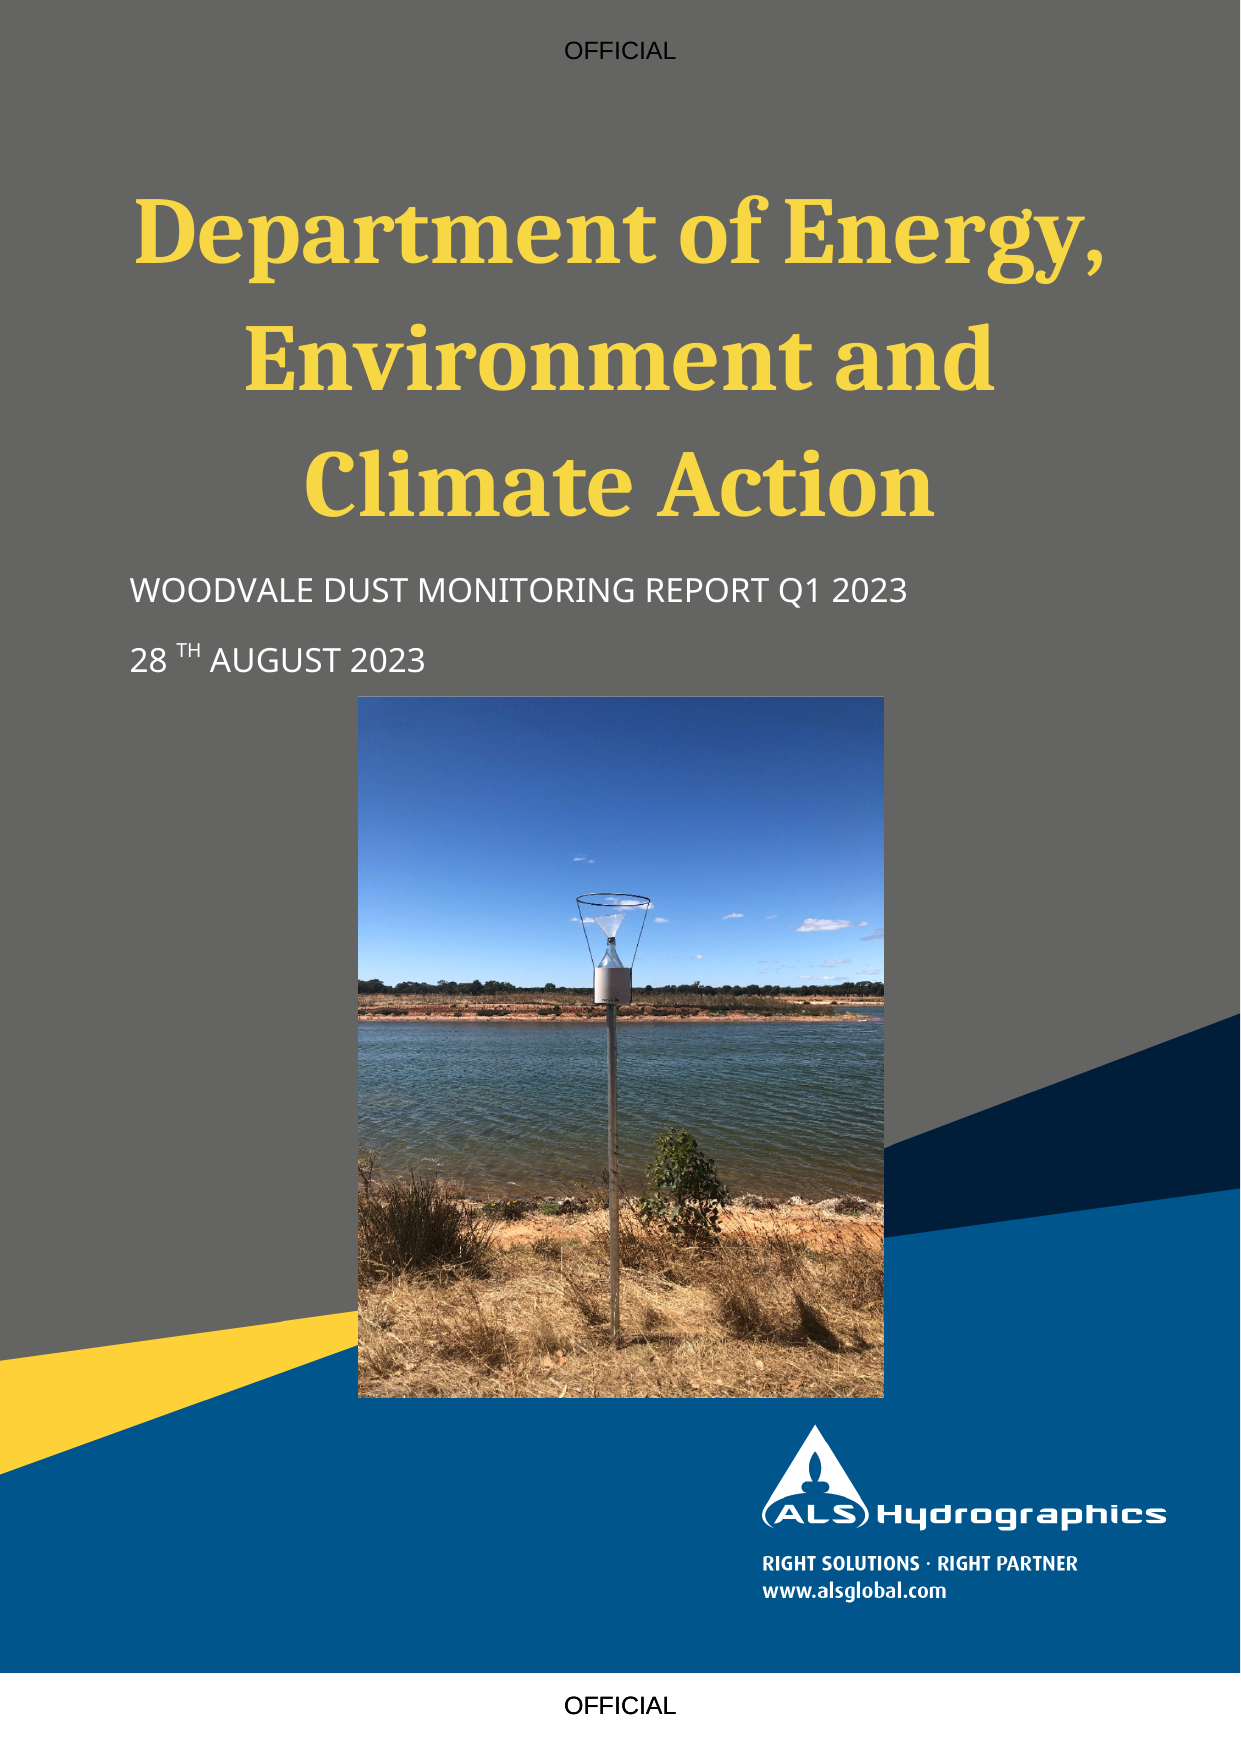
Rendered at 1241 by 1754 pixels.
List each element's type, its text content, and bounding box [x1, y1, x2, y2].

table_header Department of Energy, Environment and Climate Action [118, 177, 1122, 557]
picture [0, 0, 1241, 1673]
table_cell Woodvale dust monitoring report q1 2023 [118, 557, 1122, 627]
table_cell 28 th August 2023 [118, 627, 1122, 696]
